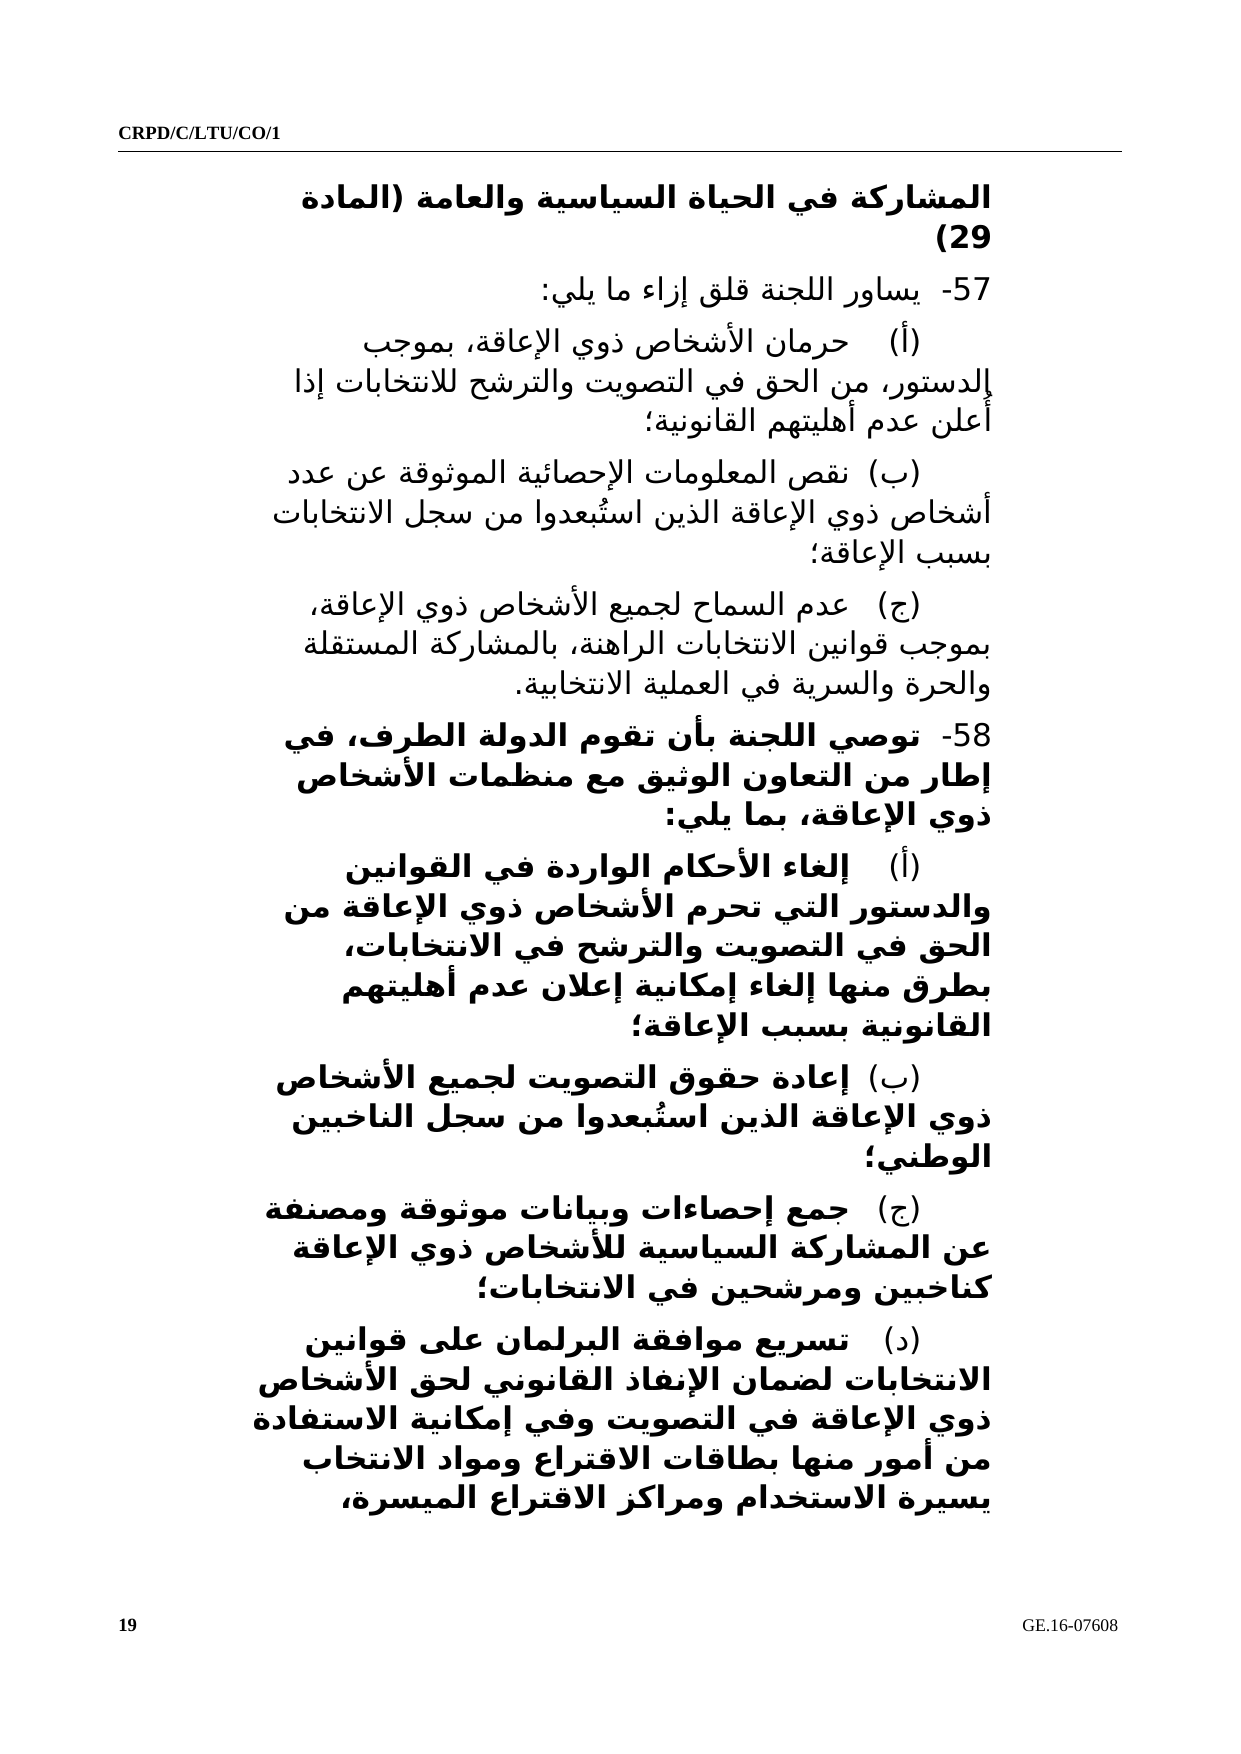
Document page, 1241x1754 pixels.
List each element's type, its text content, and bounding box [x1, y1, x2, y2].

text 58- توصي اللجنة بأن تقوم الدولة الطرف، في إطار من التعاون الوثيق مع منظمات الأشخاص ذوي الإعاقة، بما يلي: [248, 715, 992, 833]
text (ب) إعادة حقوق التصويت لجميع الأشخاص ذوي الإعاقة الذين استُبعدوا من سجل الناخبين الوطني؛ [248, 1056, 992, 1175]
text (أ) حرمان الأشخاص ذوي الإعاقة، بموجب الدستور، من الحق في التصويت والترشح للانتخابات إذا أُعلن عدم أهليتهم القانونية؛ [248, 321, 992, 440]
text (ج) عدم السماح لجميع الأشخاص ذوي الإعاقة، بموجب قوانين الانتخابات الراهنة، بالمشاركة المستقلة والحرة والسرية في العملية الانتخابية. [248, 583, 992, 702]
text (ج) جمع إحصاءات وبيانات موثوقة ومصنفة عن المشاركة السياسية للأشخاص ذوي الإعاقة كناخبين ومرشحين في الانتخابات؛ [248, 1188, 992, 1306]
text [248, 1319, 992, 1517]
text (ب) نقص المعلومات الإحصائية الموثوقة عن عدد أشخاص ذوي الإعاقة الذين استُبعدوا من سجل الانتخابات بسبب الإعاقة؛ [248, 452, 992, 571]
text (أ) إلغاء الأحكام الواردة في القوانين والدستور التي تحرم الأشخاص ذوي الإعاقة من الحق في التصويت والترشح في الانتخابات، بطرق منها إلغاء إمكانية إعلان عدم أهليتهم القانونية بسبب الإعاقة؛ [248, 846, 992, 1044]
text 57- يساور اللجنة قلق إزاء ما يلي: [248, 269, 992, 308]
text المشاركة في الحياة السياسية والعامة (المادة 29) [248, 177, 1122, 256]
